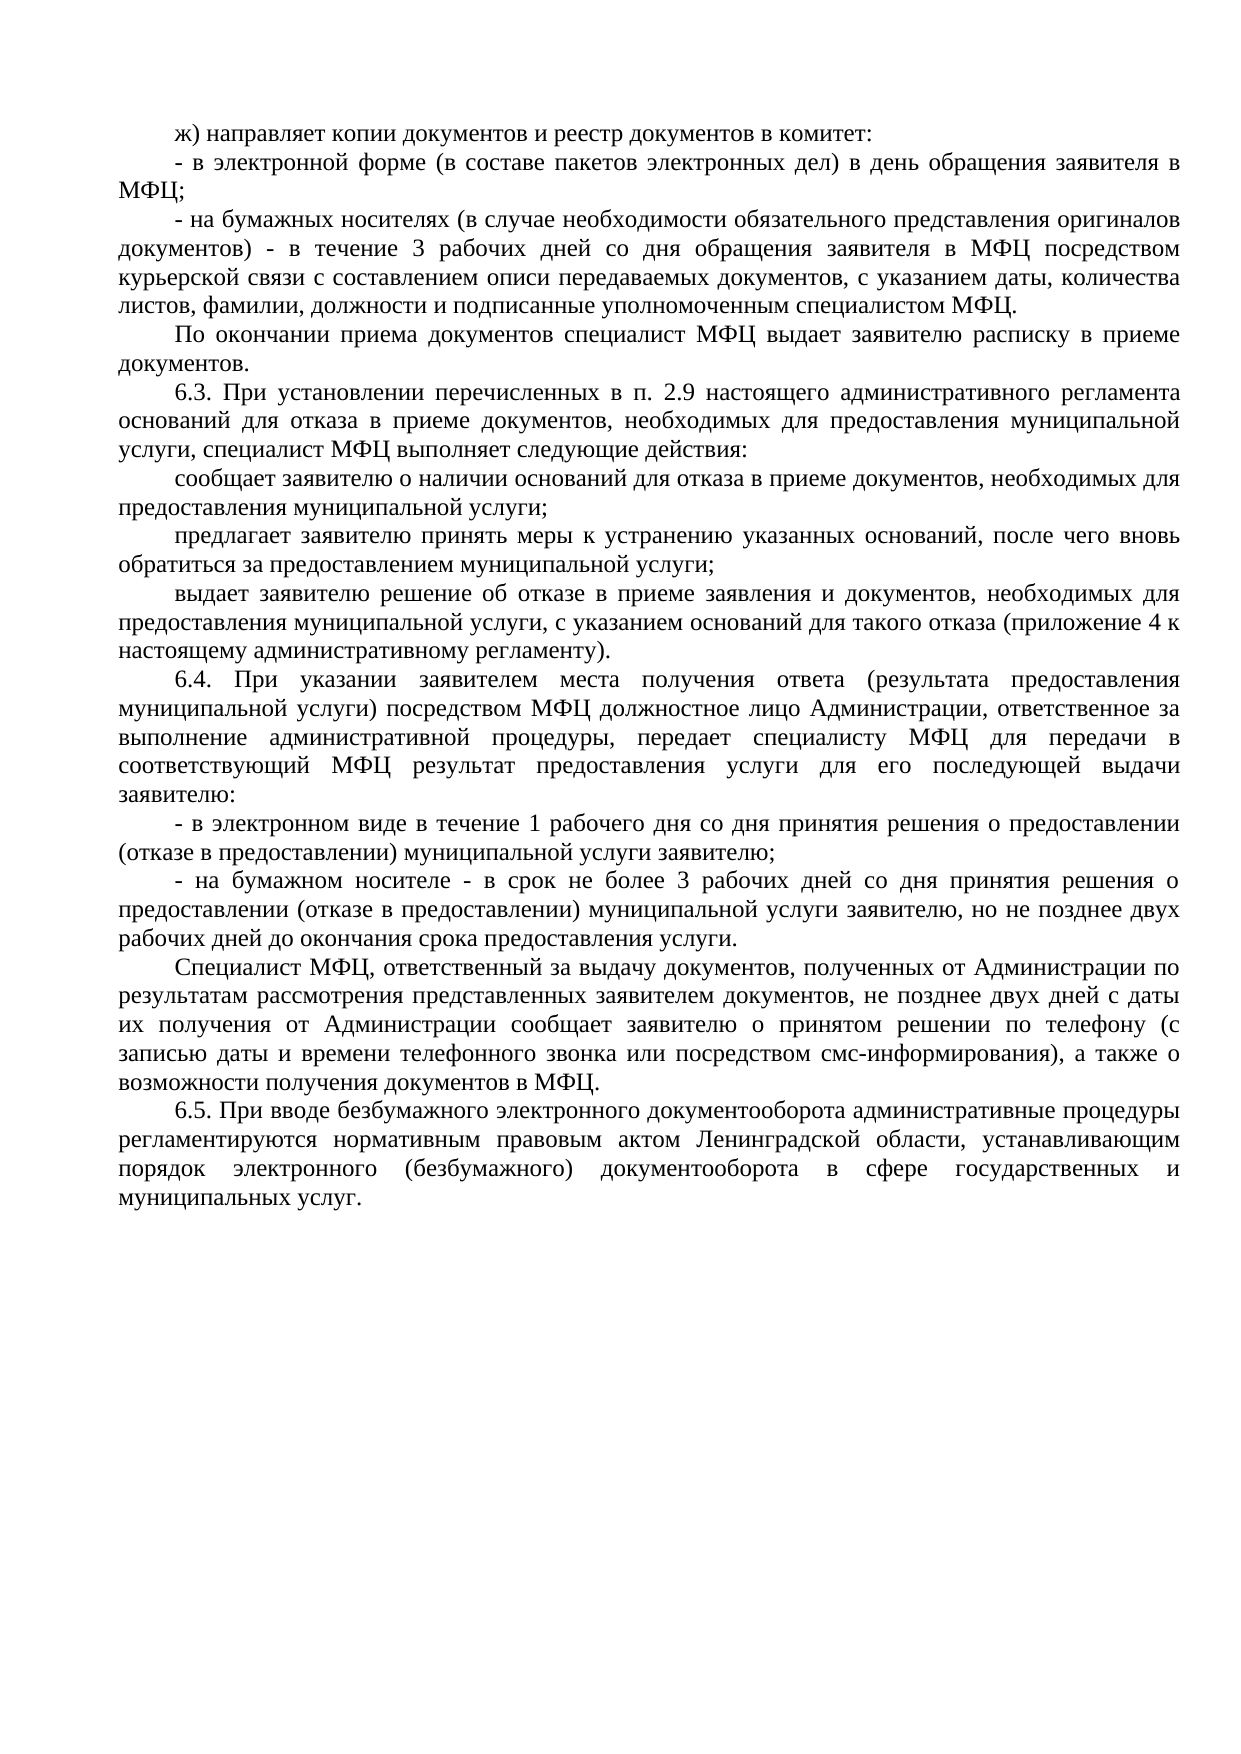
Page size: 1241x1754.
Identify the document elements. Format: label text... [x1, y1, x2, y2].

text выдает заявителю решение об отказе в приеме заявления и документов, необходимых для предоставления муниципальной услуги, с указанием оснований для такого отказа (приложение 4 к настоящему административному регламенту). [118, 578, 1181, 664]
text - в электронной форме (в составе пакетов электронных дел) в день обращения заявителя в МФЦ; [118, 147, 1181, 204]
text - на бумажном носителе - в срок не более 3 рабочих дней со дня принятия решения о предоставлении (отказе в предоставлении) муниципальной услуги заявителю, но не позднее двух рабочих дней до окончания срока предоставления услуги. [118, 866, 1181, 952]
text 6.3. При установлении перечисленных в п. 2.9 настоящего административного регламента оснований для отказа в приеме документов, необходимых для предоставления муниципальной услуги, специалист МФЦ выполняет следующие действия: [118, 377, 1181, 463]
text сообщает заявителю о наличии оснований для отказа в приеме документов, необходимых для предоставления муниципальной услуги; [118, 463, 1181, 521]
text ж) направляет копии документов и реестр документов в комитет: [118, 118, 1181, 147]
text - в электронном виде в течение 1 рабочего дня со дня принятия решения о предоставлении (отказе в предоставлении) муниципальной услуги заявителю; [118, 808, 1181, 866]
text 6.4. При указании заявителем места получения ответа (результата предоставления муниципальной услуги) посредством МФЦ должностное лицо Администрации, ответственное за выполнение административной процедуры, передает специалисту МФЦ для передачи в соответствующий МФЦ результат предоставления услуги для его последующей выдачи заявителю: [118, 664, 1181, 808]
text По окончании приема документов специалист МФЦ выдает заявителю расписку в приеме документов. [118, 319, 1181, 377]
text предлагает заявителю принять меры к устранению указанных оснований, после чего вновь обратиться за предоставлением муниципальной услуги; [118, 521, 1181, 578]
text - на бумажных носителях (в случае необходимости обязательного представления оригиналов документов) - в течение 3 рабочих дней со дня обращения заявителя в МФЦ посредством курьерской связи с составлением описи передаваемых документов, с указанием даты, количества листов, фамилии, должности и подписанные уполномоченным специалистом МФЦ. [118, 204, 1181, 319]
text Специалист МФЦ, ответственный за выдачу документов, полученных от Администрации по результатам рассмотрения представленных заявителем документов, не позднее двух дней с даты их получения от Администрации сообщает заявителю о принятом решении по телефону (с записью даты и времени телефонного звонка или посредством смс-информирования), а также о возможности получения документов в МФЦ. [118, 952, 1181, 1096]
text 6.5. При вводе безбумажного электронного документооборота административные процедуры регламентируются нормативным правовым актом Ленинградской области, устанавливающим порядок электронного (безбумажного) документооборота в сфере государственных и муниципальных услуг. [118, 1096, 1181, 1211]
